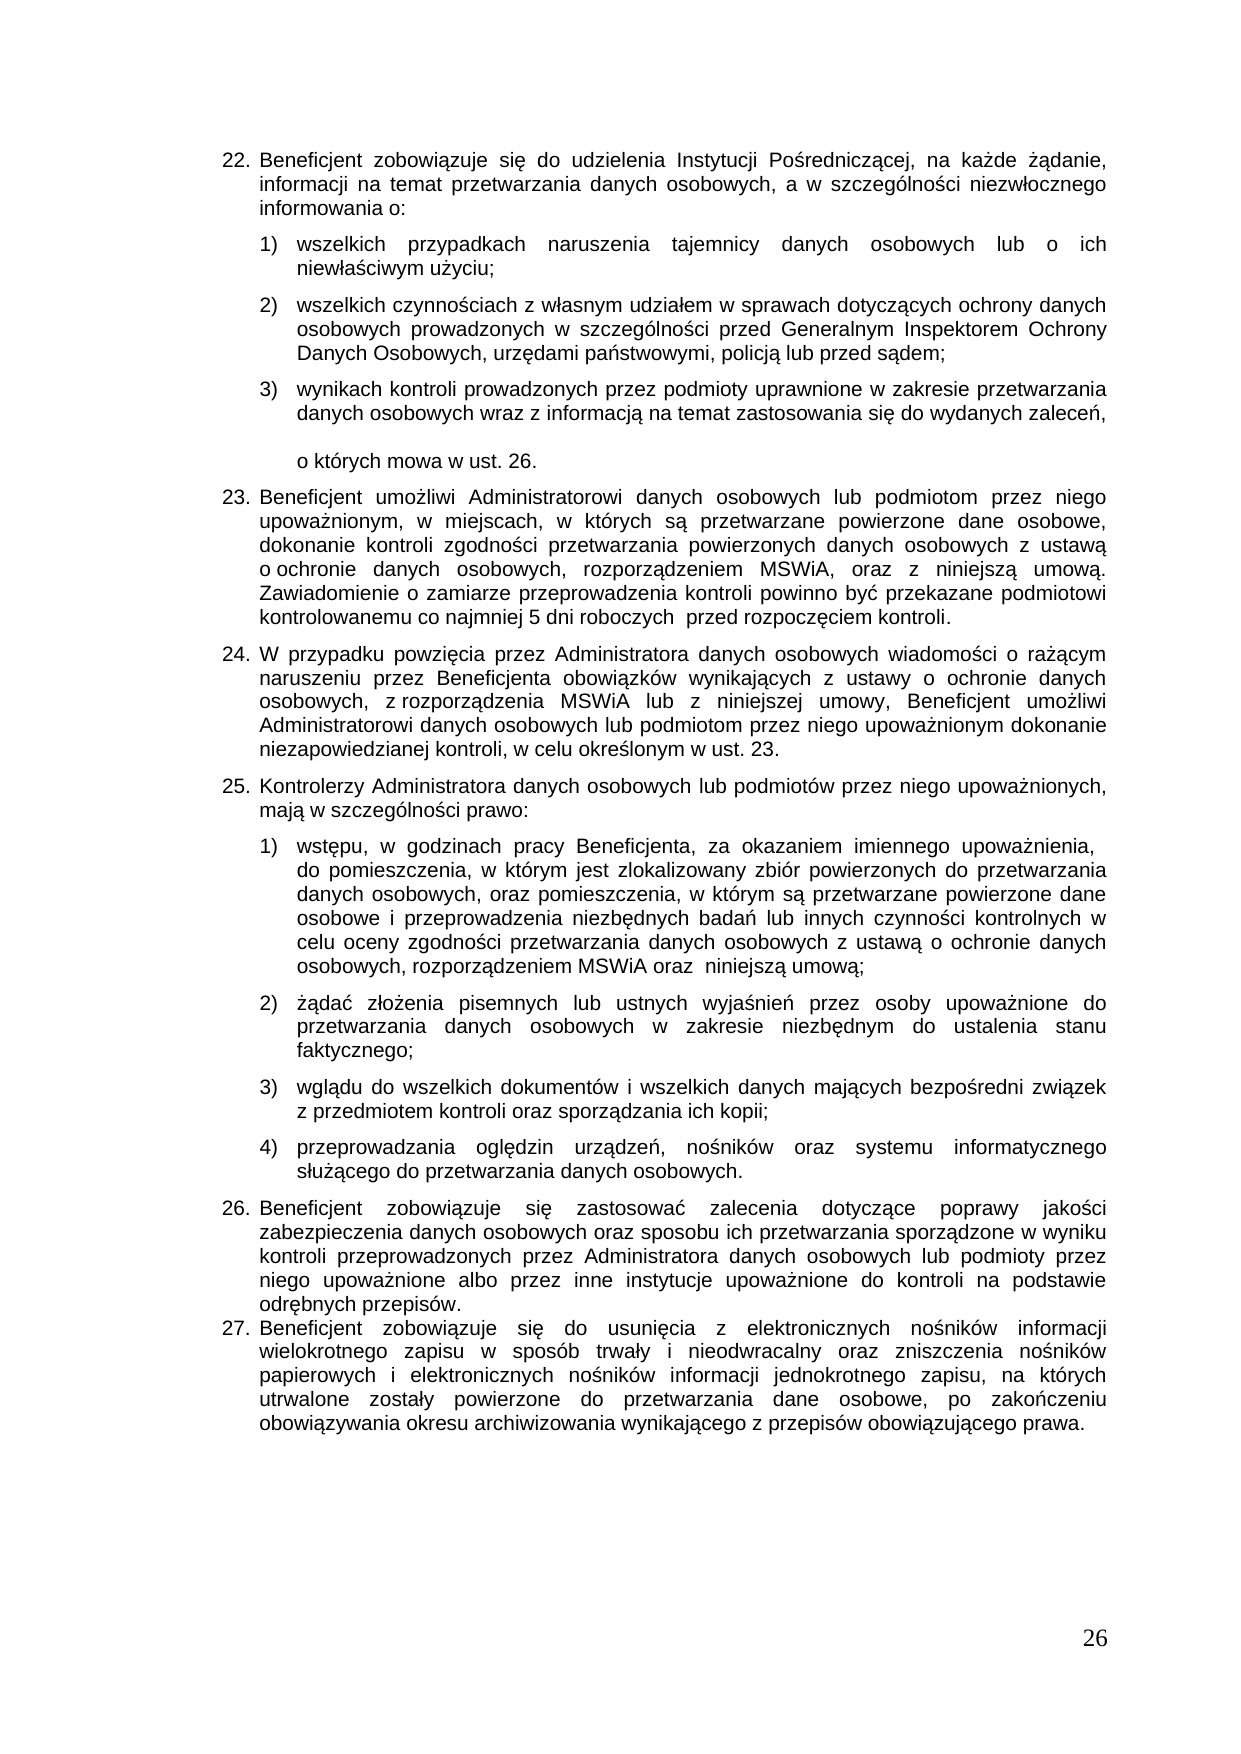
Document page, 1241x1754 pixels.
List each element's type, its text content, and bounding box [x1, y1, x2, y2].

list wstępu, w godzinach pracy Beneficjenta, za okazaniem imiennego upoważnienia, do pomieszczenia, w którym jest zlokalizowany zbiór powierzonych do przetwarzania danych osobowych, oraz pomieszczenia, w którym są przetwarzane powierzone dane osobowe i przeprowadzenia niezbędnych badań lub innych czynności kontrolnych w celu oceny zgodności przetwarzania danych osobowych z ustawą o ochronie danych osobowych, rozporządzeniem MSWiA oraz niniejszą umową; [259, 834, 1107, 978]
list Beneficjent zobowiązuje się do usunięcia z elektronicznych nośników informacji wielokrotnego zapisu w sposób trwały i nieodwracalny oraz zniszczenia nośników papierowych i elektronicznych nośników informacji jednokrotnego zapisu, na których utrwalone zostały powierzone do przetwarzania dane osobowe, po zakończeniu obowiązywania okresu archiwizowania wynikającego z przepisów obowiązującego prawa. [222, 1315, 1107, 1435]
list wszelkich przypadkach naruszenia tajemnicy danych osobowych lub o ich niewłaściwym użyciu; [259, 232, 1107, 280]
list Beneficjent zobowiązuje się zastosować zalecenia dotyczące poprawy jakości zabezpieczenia danych osobowych oraz sposobu ich przetwarzania sporządzone w wyniku kontroli przeprowadzonych przez Administratora danych osobowych lub podmioty przez niego upoważnione albo przez inne instytucje upoważnione do kontroli na podstawie odrębnych przepisów. [222, 1196, 1107, 1315]
list Beneficjent umożliwi Administratorowi danych osobowych lub podmiotom przez niego upoważnionym, w miejscach, w których są przetwarzane powierzone dane osobowe, dokonanie kontroli zgodności przetwarzania powierzonych danych osobowych z ustawą o ochronie danych osobowych, rozporządzeniem MSWiA, oraz z niniejszą umową. Zawiadomienie o zamiarze przeprowadzenia kontroli powinno być przekazane podmiotowi kontrolowanemu co najmniej 5 dni roboczych przed rozpoczęciem kontroli. [222, 485, 1107, 629]
list W przypadku powzięcia przez Administratora danych osobowych wiadomości o rażącym naruszeniu przez Beneficjenta obowiązków wynikających z ustawy o ochronie danych osobowych, z rozporządzenia MSWiA lub z niniejszej umowy, Beneficjent umożliwi Administratorowi danych osobowych lub podmiotom przez niego upoważnionym dokonanie niezapowiedzianej kontroli, w celu określonym w ust. 23. [222, 641, 1107, 761]
list wszelkich czynnościach z własnym udziałem w sprawach dotyczących ochrony danych osobowych prowadzonych w szczególności przed Generalnym Inspektorem Ochrony Danych Osobowych, urzędami państwowymi, policją lub przed sądem; [259, 292, 1107, 364]
list wglądu do wszelkich dokumentów i wszelkich danych mających bezpośredni związek z przedmiotem kontroli oraz sporządzania ich kopii; [259, 1075, 1107, 1123]
list żądać złożenia pisemnych lub ustnych wyjaśnień przez osoby upoważnione do przetwarzania danych osobowych w zakresie niezbędnym do ustalenia stanu faktycznego; [259, 990, 1107, 1062]
list wynikach kontroli prowadzonych przez podmioty uprawnione w zakresie przetwarzania danych osobowych wraz z informacją na temat zastosowania się do wydanych zaleceń, o których mowa w ust. 26. [259, 377, 1107, 473]
list Beneficjent zobowiązuje się do udzielenia Instytucji Pośredniczącej, na każde żądanie, informacji na temat przetwarzania danych osobowych, a w szczególności niezwłocznego informowania o: [222, 148, 1107, 219]
list przeprowadzania oględzin urządzeń, nośników oraz systemu informatycznego służącego do przetwarzania danych osobowych. [259, 1135, 1107, 1183]
list Kontrolerzy Administratora danych osobowych lub podmiotów przez niego upoważnionych, mają w szczególności prawo: [222, 774, 1107, 822]
